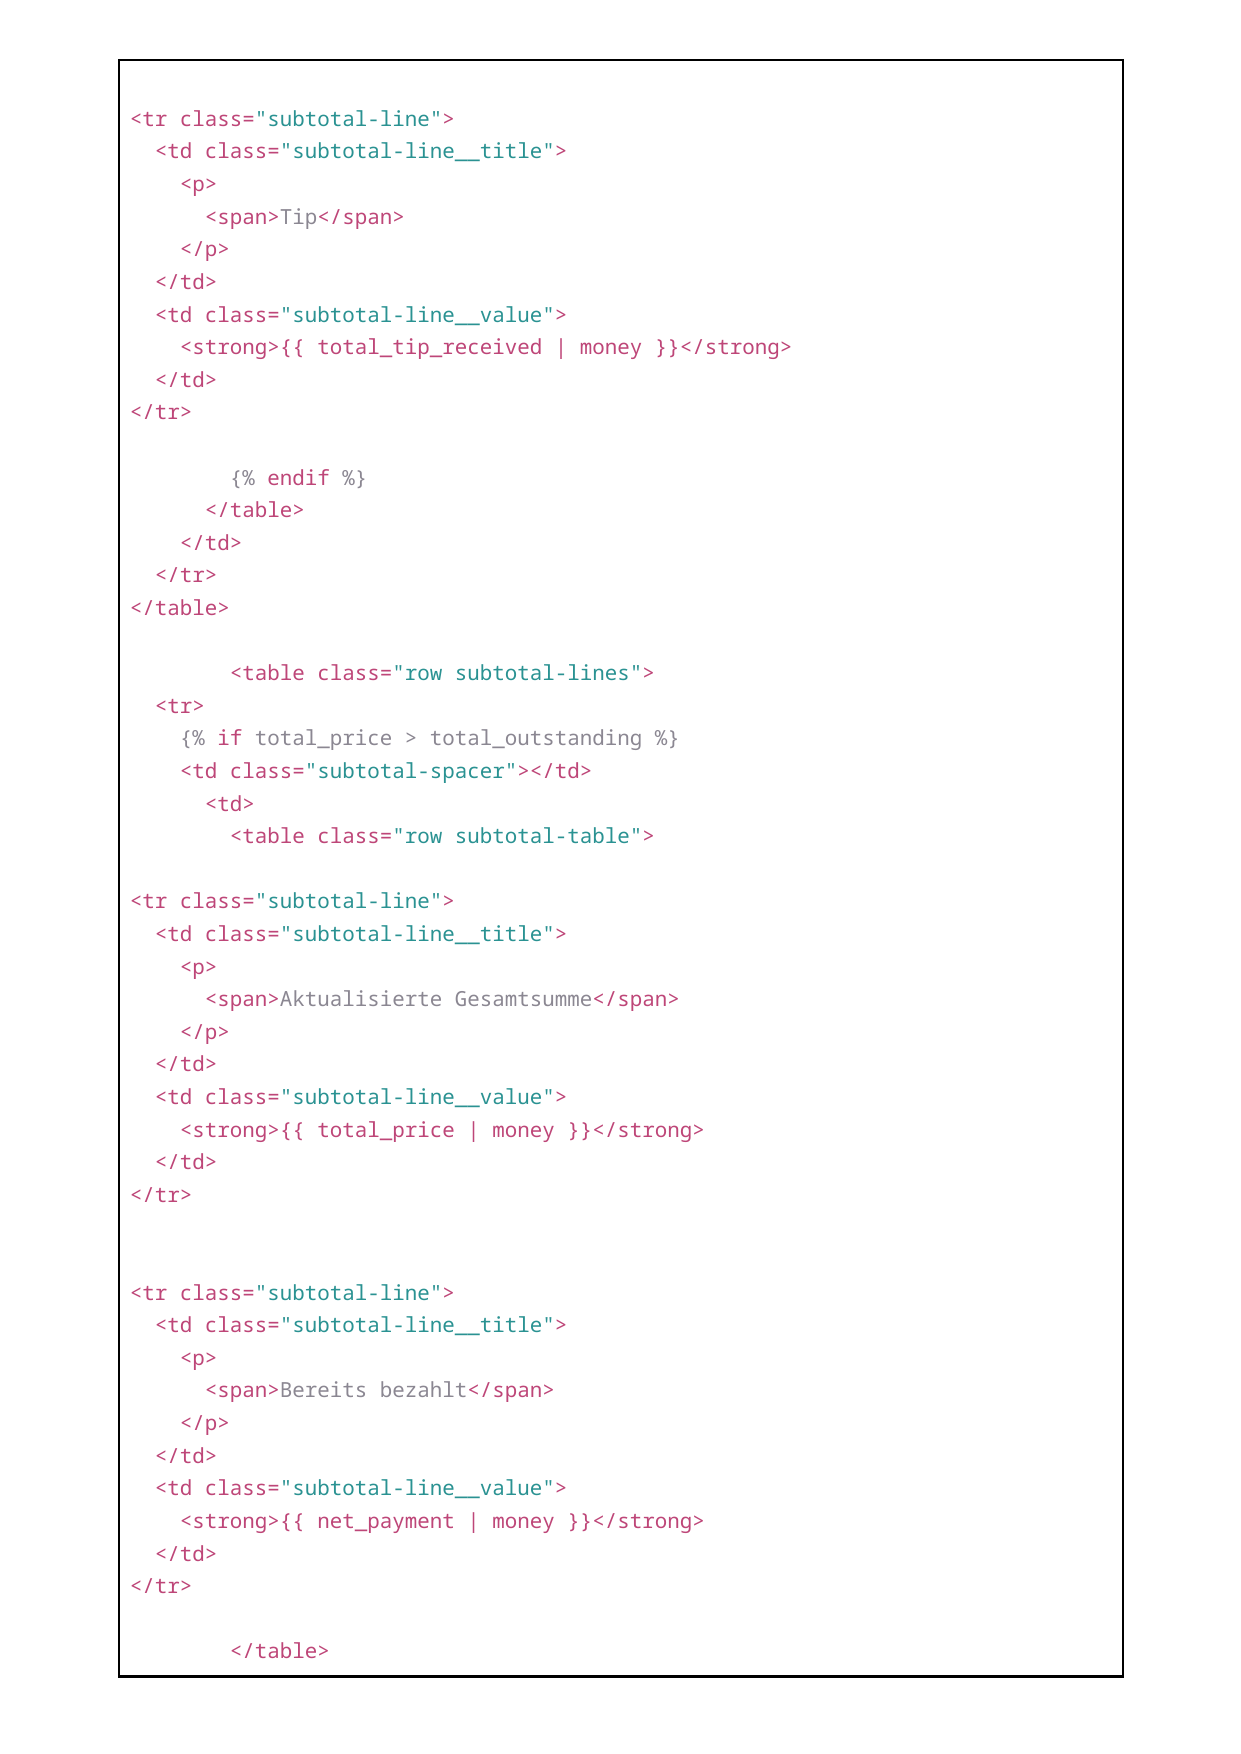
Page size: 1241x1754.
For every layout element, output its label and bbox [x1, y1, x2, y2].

table_cell [120, 61, 1122, 1675]
